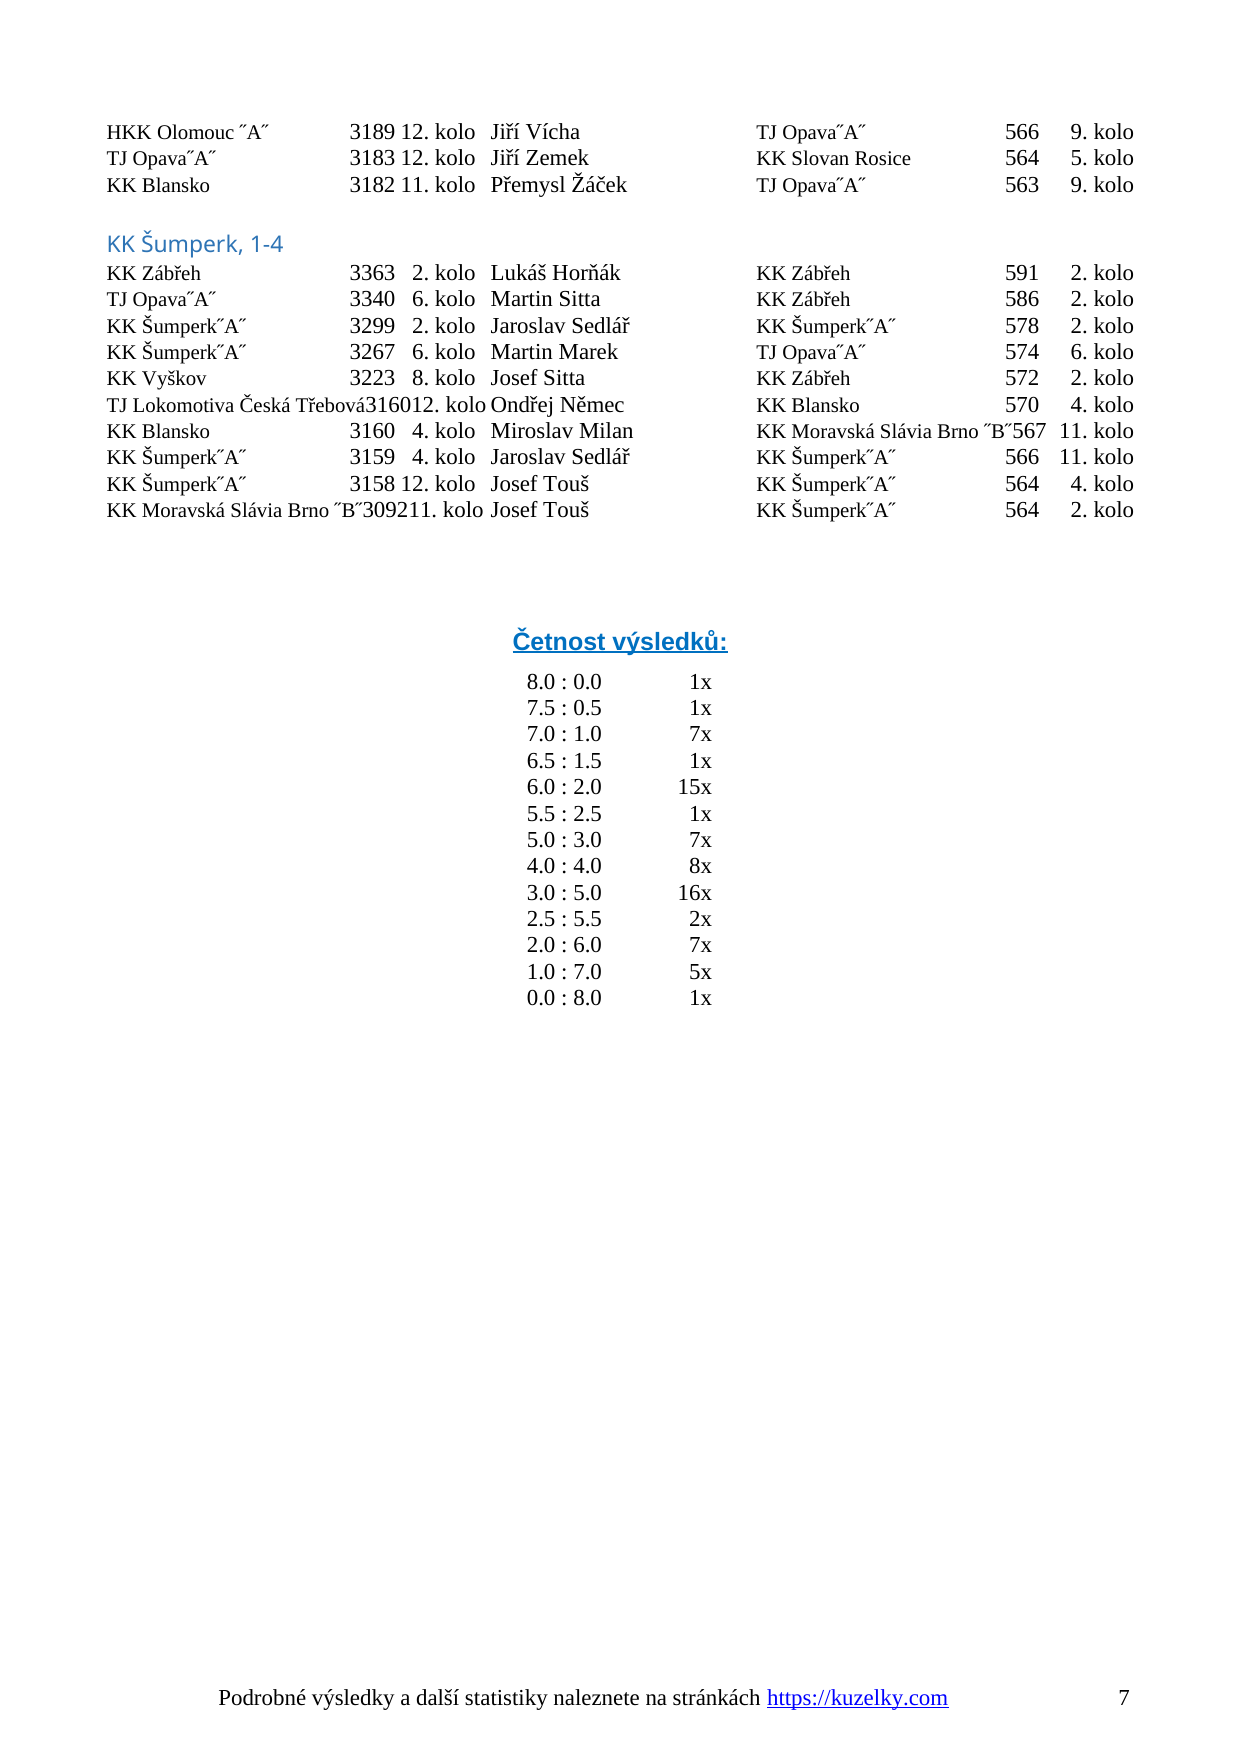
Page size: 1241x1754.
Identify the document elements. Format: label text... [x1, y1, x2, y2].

text 1.0 : 7.0 5x [106, 958, 1134, 984]
text KK Šumperk˝A˝ 3267 6. kolo Martin Marek TJ Opava˝A˝ 574 6. kolo [106, 338, 1134, 364]
text KK Moravská Slávia Brno ˝B˝ 3092 11. kolo Josef Touš KK Šumperk˝A˝ 564 2. kolo [106, 496, 1134, 522]
text KK Blansko 3160 4. kolo Miroslav Milan KK Moravská Slávia Brno ˝B˝ 567 11. kolo [106, 417, 1134, 443]
subtitle KK Šumperk, 1-4 [106, 228, 1134, 259]
text TJ Lokomotiva Česká Třebová 3160 12. kolo Ondřej Němec KK Blansko 570 4. kolo [106, 391, 1134, 417]
text 2.0 : 6.0 7x [106, 931, 1134, 958]
text HKK Olomouc ˝A˝ 3189 12. kolo Jiří Vícha TJ Opava˝A˝ 566 9. kolo [106, 118, 1134, 144]
text 6.5 : 1.5 1x [106, 747, 1134, 773]
text 5.0 : 3.0 7x [106, 826, 1134, 852]
text TJ Opava˝A˝ 3340 6. kolo Martin Sitta KK Zábřeh 586 2. kolo [106, 285, 1134, 312]
text 5.5 : 2.5 1x [106, 799, 1134, 826]
text KK Šumperk˝A˝ 3159 4. kolo Jaroslav Sedlář KK Šumperk˝A˝ 566 11. kolo [106, 443, 1134, 470]
text KK Zábřeh 3363 2. kolo Lukáš Horňák KK Zábřeh 591 2. kolo [106, 259, 1134, 285]
text 8.0 : 0.0 1x [106, 668, 1134, 694]
text KK Šumperk˝A˝ 3299 2. kolo Jaroslav Sedlář KK Šumperk˝A˝ 578 2. kolo [106, 312, 1134, 338]
text 4.0 : 4.0 8x [106, 852, 1134, 879]
text TJ Opava˝A˝ 3183 12. kolo Jiří Zemek KK Slovan Rosice 564 5. kolo [106, 144, 1134, 171]
text 3.0 : 5.0 16x [106, 879, 1134, 905]
text 0.0 : 8.0 1x [106, 984, 1134, 1010]
text 7.0 : 1.0 7x [106, 721, 1134, 747]
text KK Blansko 3182 11. kolo Přemysl Žáček TJ Opava˝A˝ 563 9. kolo [106, 171, 1134, 197]
text KK Šumperk˝A˝ 3158 12. kolo Josef Touš KK Šumperk˝A˝ 564 4. kolo [106, 470, 1134, 496]
text 6.0 : 2.0 15x [106, 773, 1134, 799]
text 7.5 : 0.5 1x [106, 694, 1134, 721]
text KK Vyškov 3223 8. kolo Josef Sitta KK Zábřeh 572 2. kolo [106, 364, 1134, 391]
text 2.5 : 5.5 2x [106, 905, 1134, 931]
text Četnost výsledků: [94, 627, 1145, 655]
